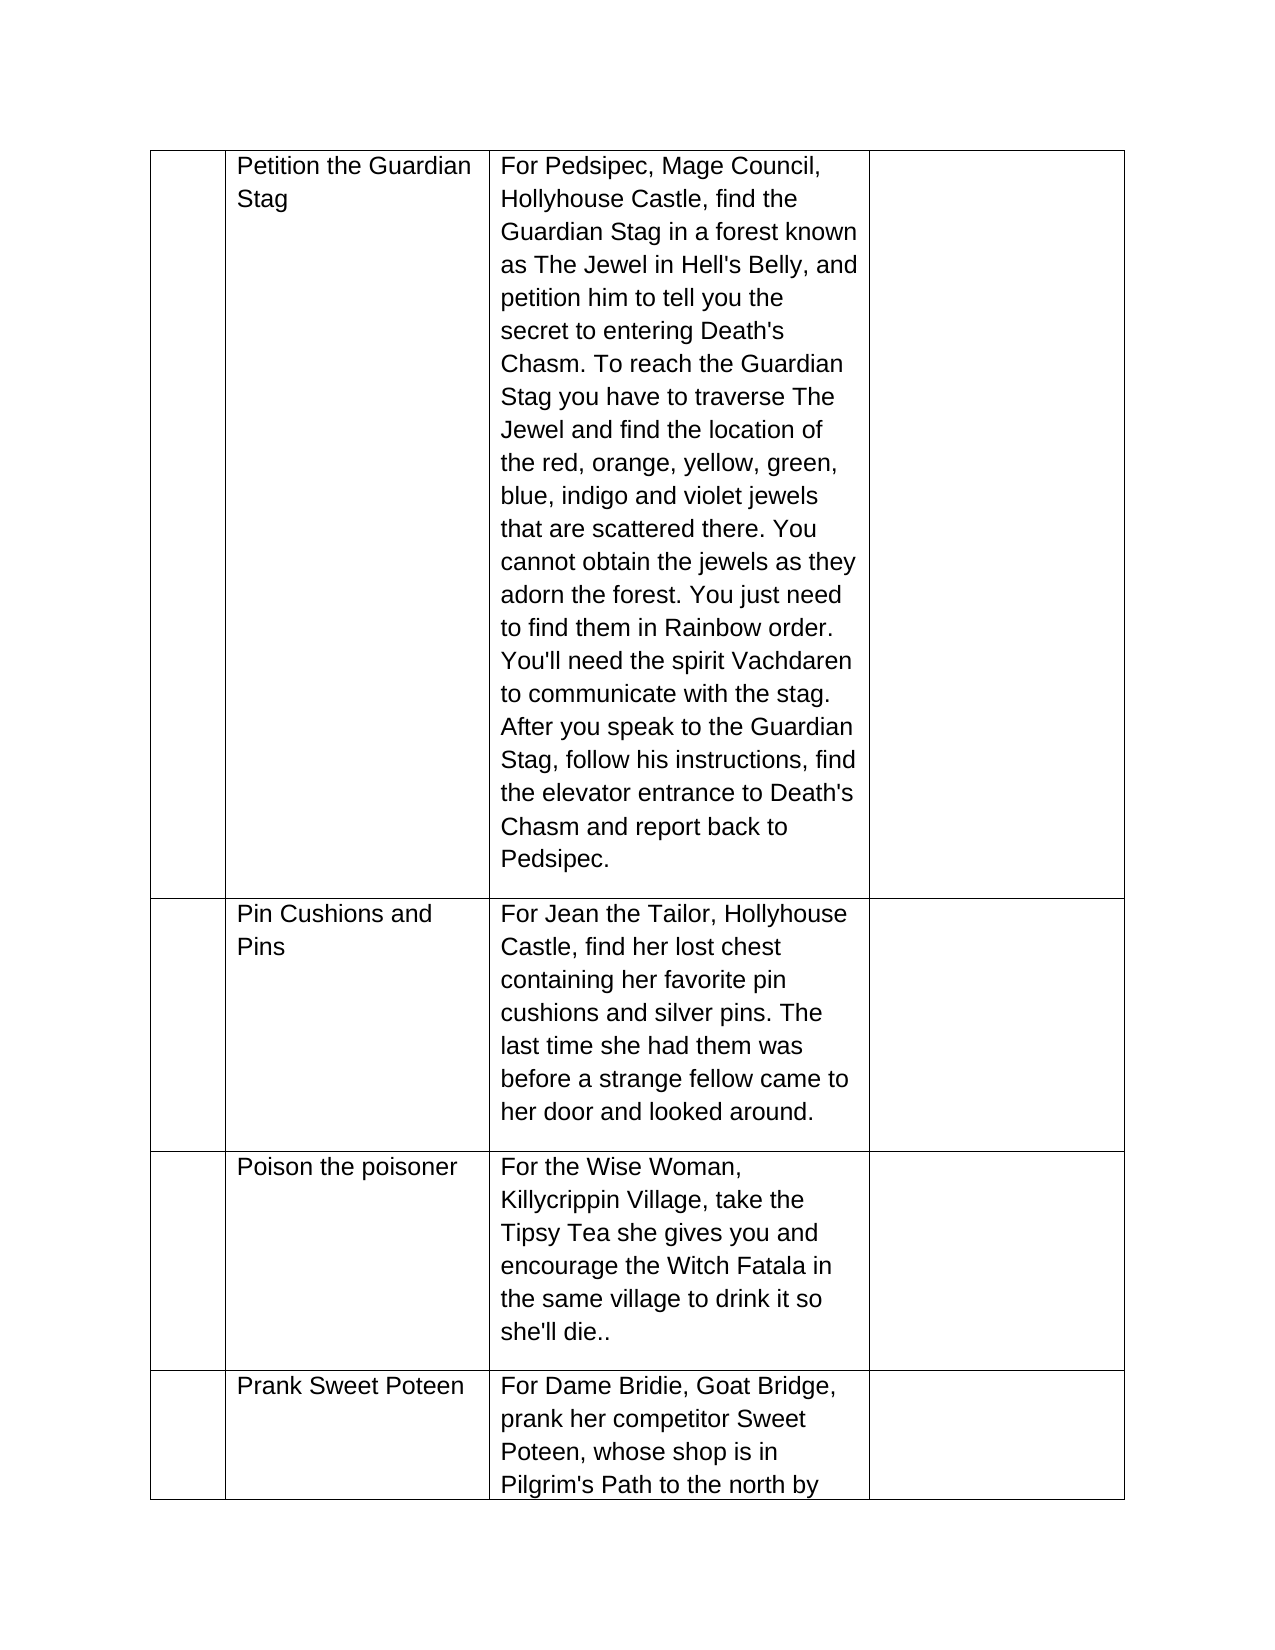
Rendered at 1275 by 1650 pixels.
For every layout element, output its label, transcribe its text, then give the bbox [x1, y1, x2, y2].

table_cell For Jean the Tailor, Hollyhouse Castle, find her lost chest containing her favorite pin cushions and silver pins. The last time she had them was before a strange fellow came to her door and looked around. [490, 899, 869, 1151]
table_cell For the Wise Woman, Killycrippin Village, take the Tipsy Tea she gives you and encourage the Witch Fatala in the same village to drink it so she'll die.. [490, 1152, 869, 1370]
table_cell Petition the Guardian Stag [226, 151, 489, 898]
table_cell Poison the poisoner [226, 1152, 489, 1370]
table_cell For Pedsipec, Mage Council, Hollyhouse Castle, find the Guardian Stag in a forest known as The Jewel in Hell's Belly, and petition him to tell you the secret to entering Death's Chasm. To reach the Guardian Stag you have to traverse The Jewel and find the location of the red, orange, yellow, green, blue, indigo and violet jewels that are scattered there. You cannot obtain the jewels as they adorn the forest. You just need to find them in Rainbow order. You'll need the spirit Vachdaren to communicate with the stag. After you speak to the Guardian Stag, follow his instructions, find the elevator entrance to Death's Chasm and report back to Pedsipec. [490, 151, 869, 898]
table_cell [870, 1371, 1124, 1499]
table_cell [490, 1371, 869, 1499]
table_cell [151, 899, 225, 1151]
table_cell [151, 1371, 225, 1499]
table_cell Pin Cushions and Pins [226, 899, 489, 1151]
table_cell [870, 151, 1124, 898]
table_cell [870, 899, 1124, 1151]
table_cell Prank Sweet Poteen [226, 1371, 489, 1499]
table_cell [870, 1152, 1124, 1370]
table_cell [151, 151, 225, 898]
table_cell [151, 1152, 225, 1370]
